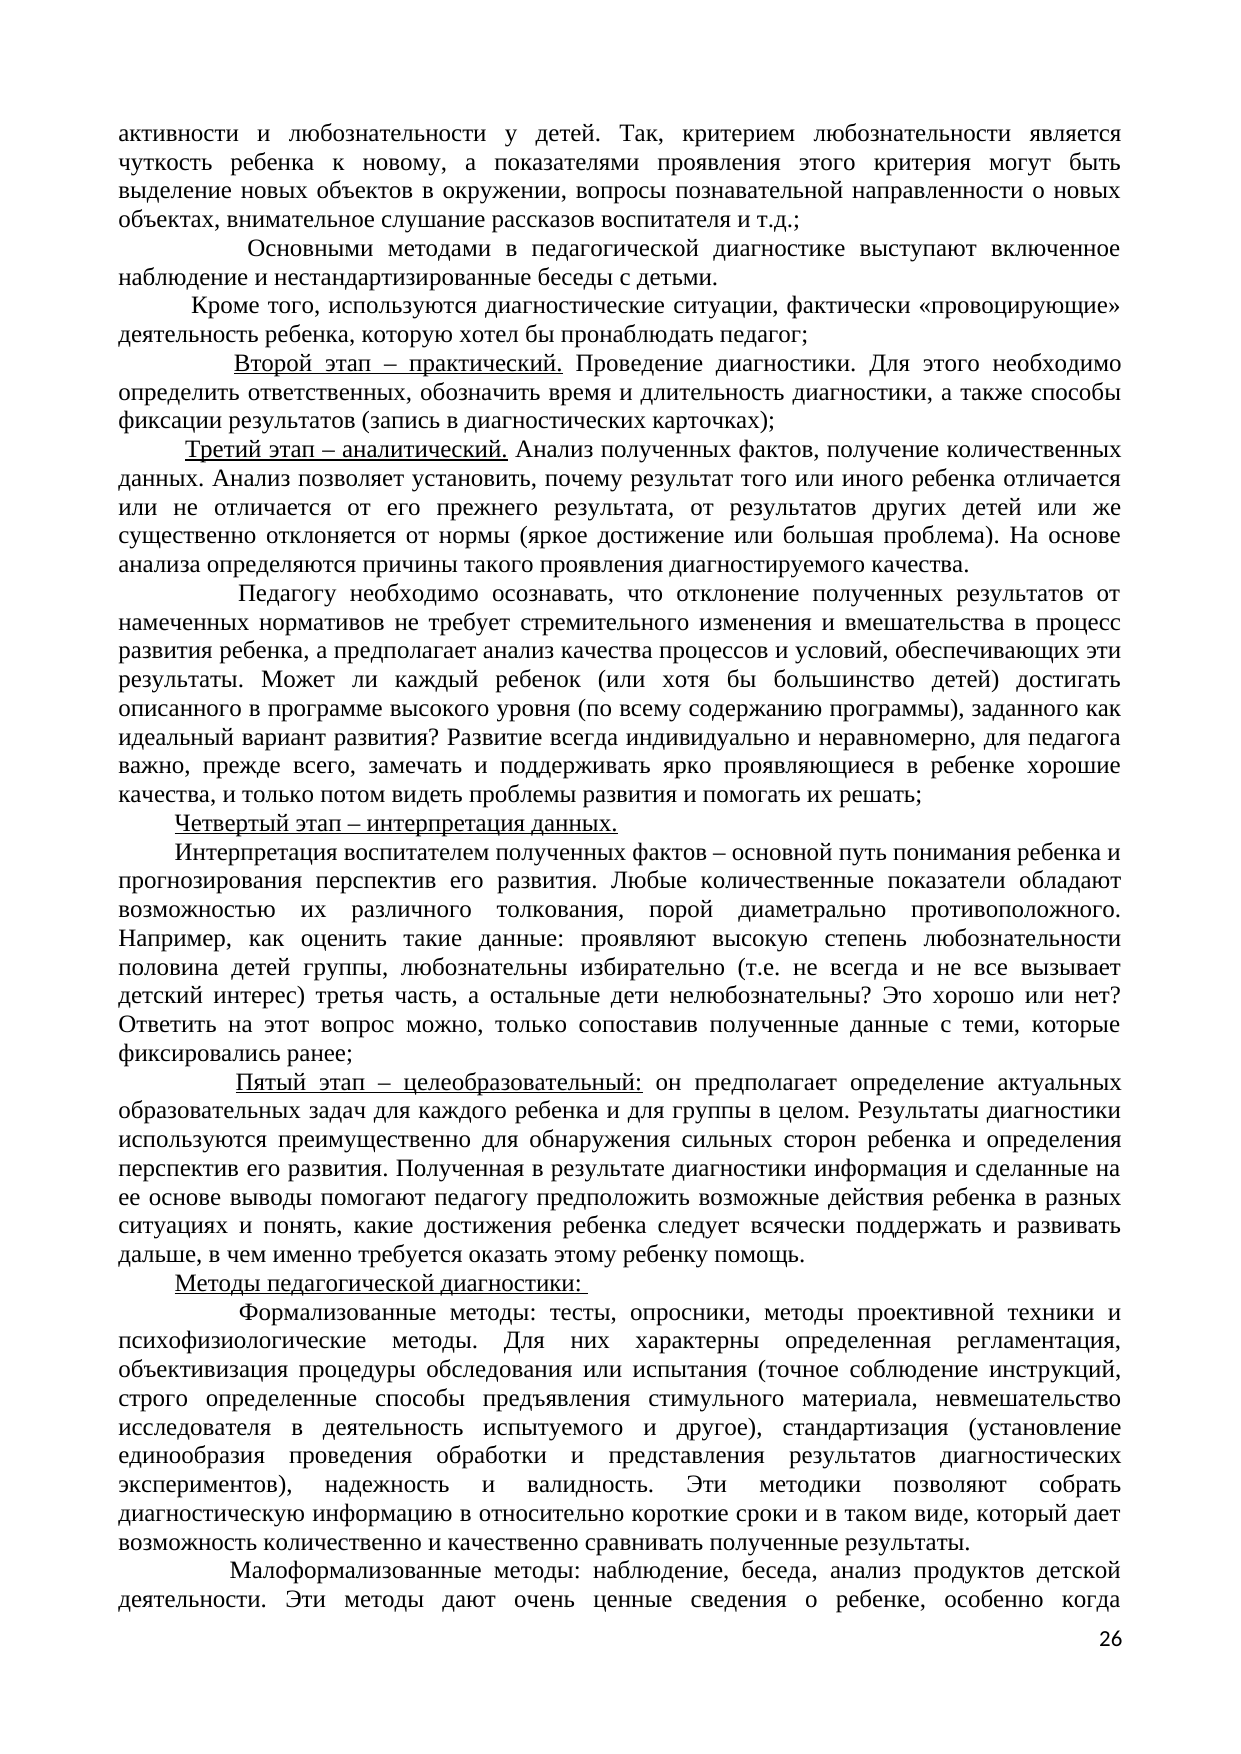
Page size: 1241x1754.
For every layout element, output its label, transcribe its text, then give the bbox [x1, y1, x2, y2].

text Формализованные методы: тесты, опросники, методы проективной техники и психофизиологические методы. Для них характерны определенная регламентация, объективизация процедуры обследования или испытания (точное соблюдение инструкций, строго определенные способы предъявления стимульного материала, невмешательство исследователя в деятельность испытуемого и другое), стандартизация (установление единообразия проведения обработки и представления результатов диагностических экспериментов), надежность и валидность. Эти методики позволяют собрать диагностическую информацию в относительно короткие сроки и в таком виде, который дает возможность количественно и качественно сравнивать полученные результаты. [118, 1297, 1122, 1556]
text Педагогу необходимо осознавать, что отклонение полученных результатов от намеченных нормативов не требует стремительного изменения и вмешательства в процесс развития ребенка, а предполагает анализ качества процессов и условий, обеспечивающих эти результаты. Может ли каждый ребенок (или хотя бы большинство детей) достигать описанного в программе высокого уровня (по всему содержанию программы), заданного как идеальный вариант развития? Развитие всегда индивидуально и неравномерно, для педагога важно, прежде всего, замечать и поддерживать ярко проявляющиеся в ребенке хорошие качества, и только потом видеть проблемы развития и помогать их решать; [118, 578, 1122, 808]
text Кроме того, используются диагностические ситуации, фактически «провоцирующие» деятельность ребенка, которую хотел бы пронаблюдать педагог; [118, 291, 1122, 348]
text Четвертый этап – интерпретация данных. [118, 808, 1122, 837]
text Второй этап – практический. Проведение диагностики. Для этого необходимо определить ответственных, обозначить время и длительность диагностики, а также способы фиксации результатов (запись в диагностических карточках); [118, 348, 1122, 434]
text Третий этап – аналитический. Анализ полученных фактов, получение количественных данных. Анализ позволяет установить, почему результат того или иного ребенка отличается или не отличается от его прежнего результата, от результатов других детей или же существенно отклоняется от нормы (яркое достижение или большая проблема). На основе анализа определяются причины такого проявления диагностируемого качества. [118, 434, 1122, 578]
text Интерпретация воспитателем полученных фактов – основной путь понимания ребенка и прогнозирования перспектив его развития. Любые количественные показатели обладают возможностью их различного толкования, порой диаметрально противоположного. Например, как оценить такие данные: проявляют высокую степень любознательности половина детей группы, любознательны избирательно (т.е. не всегда и не все вызывает детский интерес) третья часть, а остальные дети нелюбознательны? Это хорошо или нет? Ответить на этот вопрос можно, только сопоставив полученные данные с теми, которые фиксировались ранее; [118, 837, 1122, 1067]
text Основными методами в педагогической диагностике выступают включенное наблюдение и нестандартизированные беседы с детьми. [118, 233, 1122, 291]
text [118, 1556, 1122, 1613]
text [118, 118, 1122, 233]
text Пятый этап – целеобразовательный: он предполагает определение актуальных образовательных задач для каждого ребенка и для группы в целом. Результаты диагностики используются преимущественно для обнаружения сильных сторон ребенка и определения перспектив его развития. Полученная в результате диагностики информация и сделанные на ее основе выводы помогают педагогу предположить возможные действия ребенка в разных ситуациях и понять, какие достижения ребенка следует всячески поддержать и развивать дальше, в чем именно требуется оказать этому ребенку помощь. [118, 1067, 1122, 1268]
text Методы педагогической диагностики: [118, 1268, 1122, 1297]
